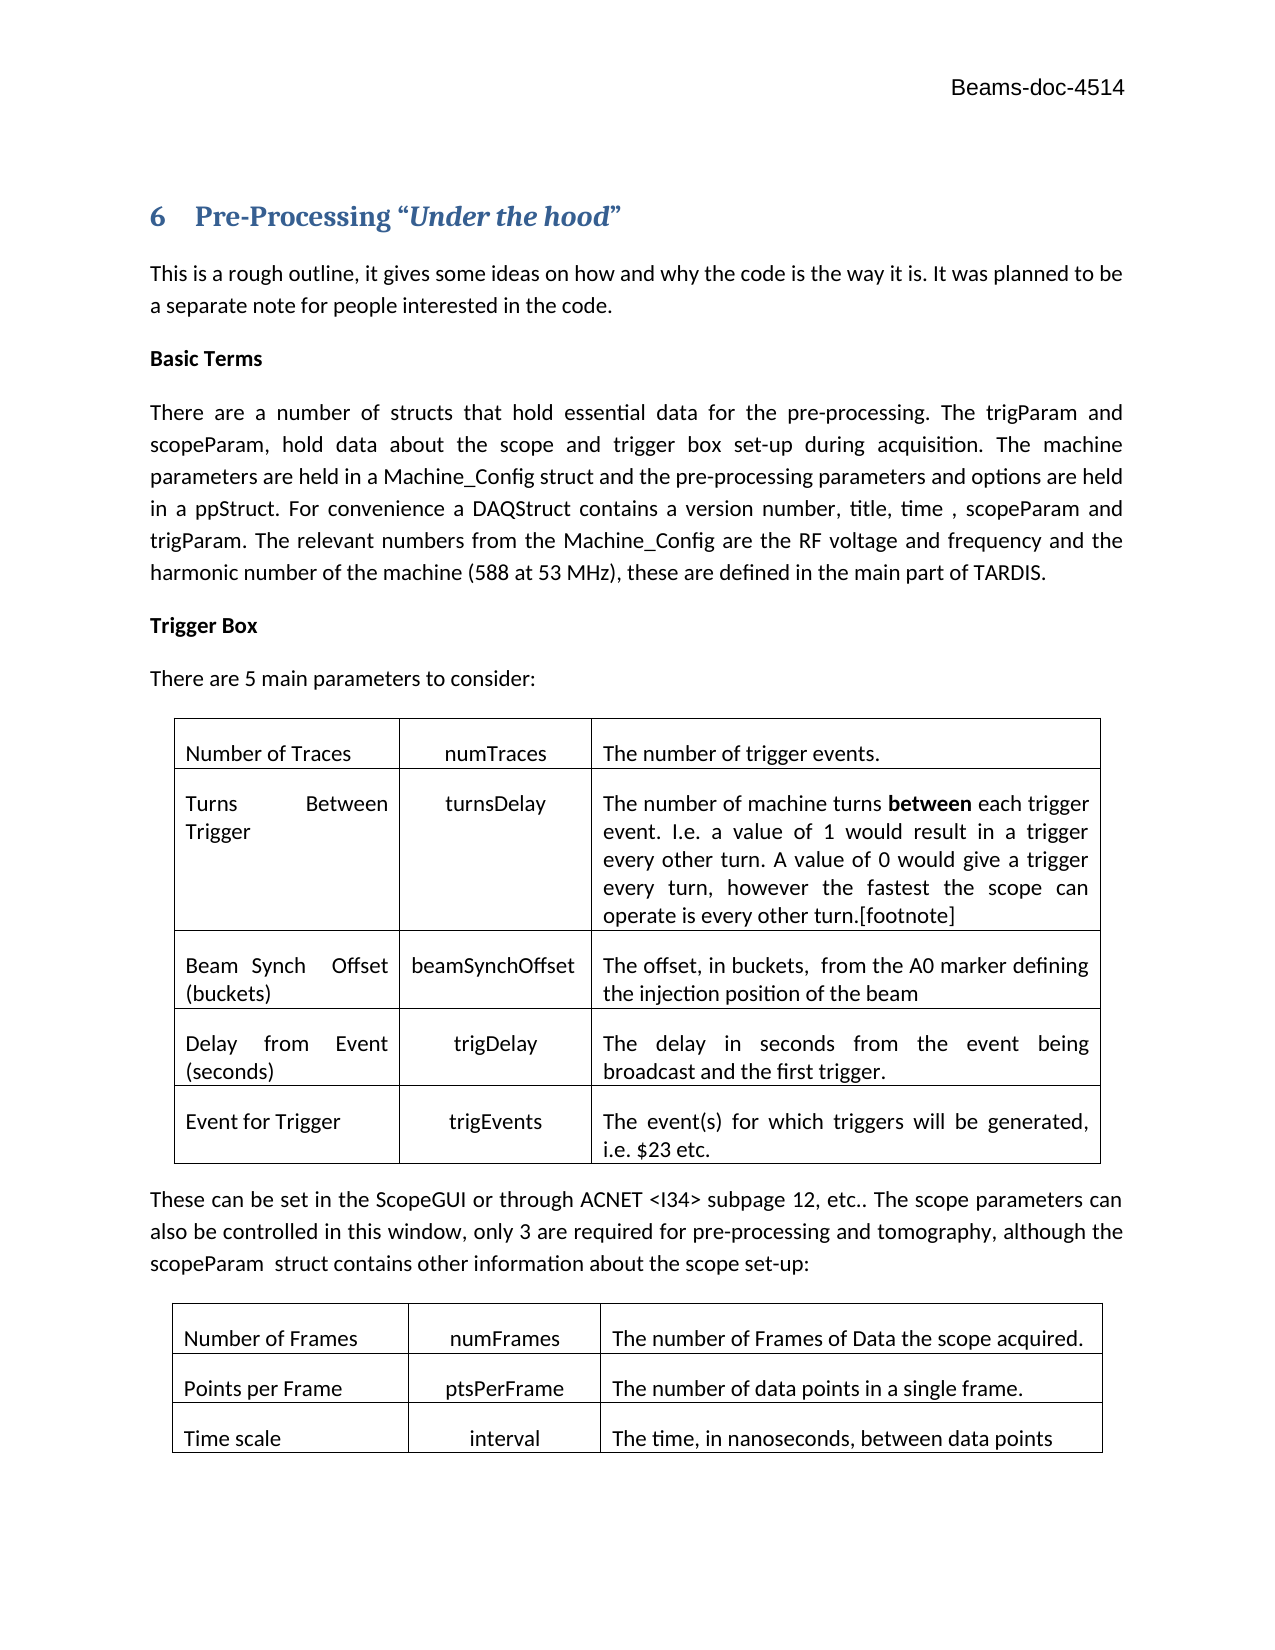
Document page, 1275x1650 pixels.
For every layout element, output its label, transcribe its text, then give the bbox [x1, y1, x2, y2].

table_cell Points per Frame [173, 1354, 408, 1402]
text Basic Terms [150, 344, 1125, 373]
table_cell beamSynchOffset [400, 931, 591, 1007]
subtitle Pre-Processing “Under the hood” [150, 200, 1125, 233]
text There are 5 main parameters to consider: [150, 664, 1125, 693]
table_cell Turns Between Trigger [175, 769, 399, 929]
table_cell Event for Trigger [175, 1086, 399, 1163]
text There are a number of structs that hold essential data for the pre-processing. The trigParam and scopeParam, hold data about the scope and trigger box set-up during acquisition. The machine parameters are held in a Machine_Config struct and the pre-processing parameters and options are held in a ppStruct. For convenience a DAQStruct contains a version number, title, time , scopeParam and trigParam. The relevant numbers from the Machine_Config are the RF voltage and frequency and the harmonic number of the machine (588 at 53 MHz), these are defined in the main part of TARDIS. [150, 398, 1125, 587]
table_cell The offset, in buckets, from the A0 marker defining the injection position of the beam [592, 931, 1100, 1007]
table_cell Time scale [173, 1403, 408, 1452]
table_header Number of Frames [173, 1304, 408, 1352]
table_cell The event(s) for which triggers will be generated, i.e. $23 etc. [592, 1086, 1100, 1163]
table_header The number of trigger events. [592, 719, 1100, 767]
table_header The number of Frames of Data the scope acquired. [601, 1304, 1102, 1352]
text Trigger Box [150, 612, 1125, 639]
table_header Number of Traces [175, 719, 399, 767]
table_cell The delay in seconds from the event being broadcast and the first trigger. [592, 1009, 1100, 1085]
text These can be set in the ScopeGUI or through ACNET <I34> subpage 12, etc.. The scope parameters can also be controlled in this window, only 3 are required for pre-processing and tomography, although the scopeParam struct contains other information about the scope set-up: [150, 1185, 1125, 1277]
table_cell Beam Synch Offset (buckets) [175, 931, 399, 1007]
table_cell turnsDelay [400, 769, 591, 929]
table_header numFrames [409, 1304, 600, 1352]
table_cell interval [409, 1403, 600, 1452]
text This is a rough outline, it gives some ideas on how and why the code is the way it is. It was planned to be a separate note for people interested in the code. [150, 259, 1125, 319]
table_cell ptsPerFrame [409, 1354, 600, 1402]
table_header numTraces [400, 719, 591, 767]
table_cell trigDelay [400, 1009, 591, 1085]
table_cell trigEvents [400, 1086, 591, 1163]
table_cell The number of data points in a single frame. [601, 1354, 1102, 1402]
table_cell The number of machine turns between each trigger event. I.e. a value of 1 would result in a trigger every other turn. A value of 0 would give a trigger every turn, however the fastest the scope can operate is every other turn.[footnote] [592, 769, 1100, 929]
table_cell Delay from Event (seconds) [175, 1009, 399, 1085]
table_cell The time, in nanoseconds, between data points [601, 1403, 1102, 1452]
